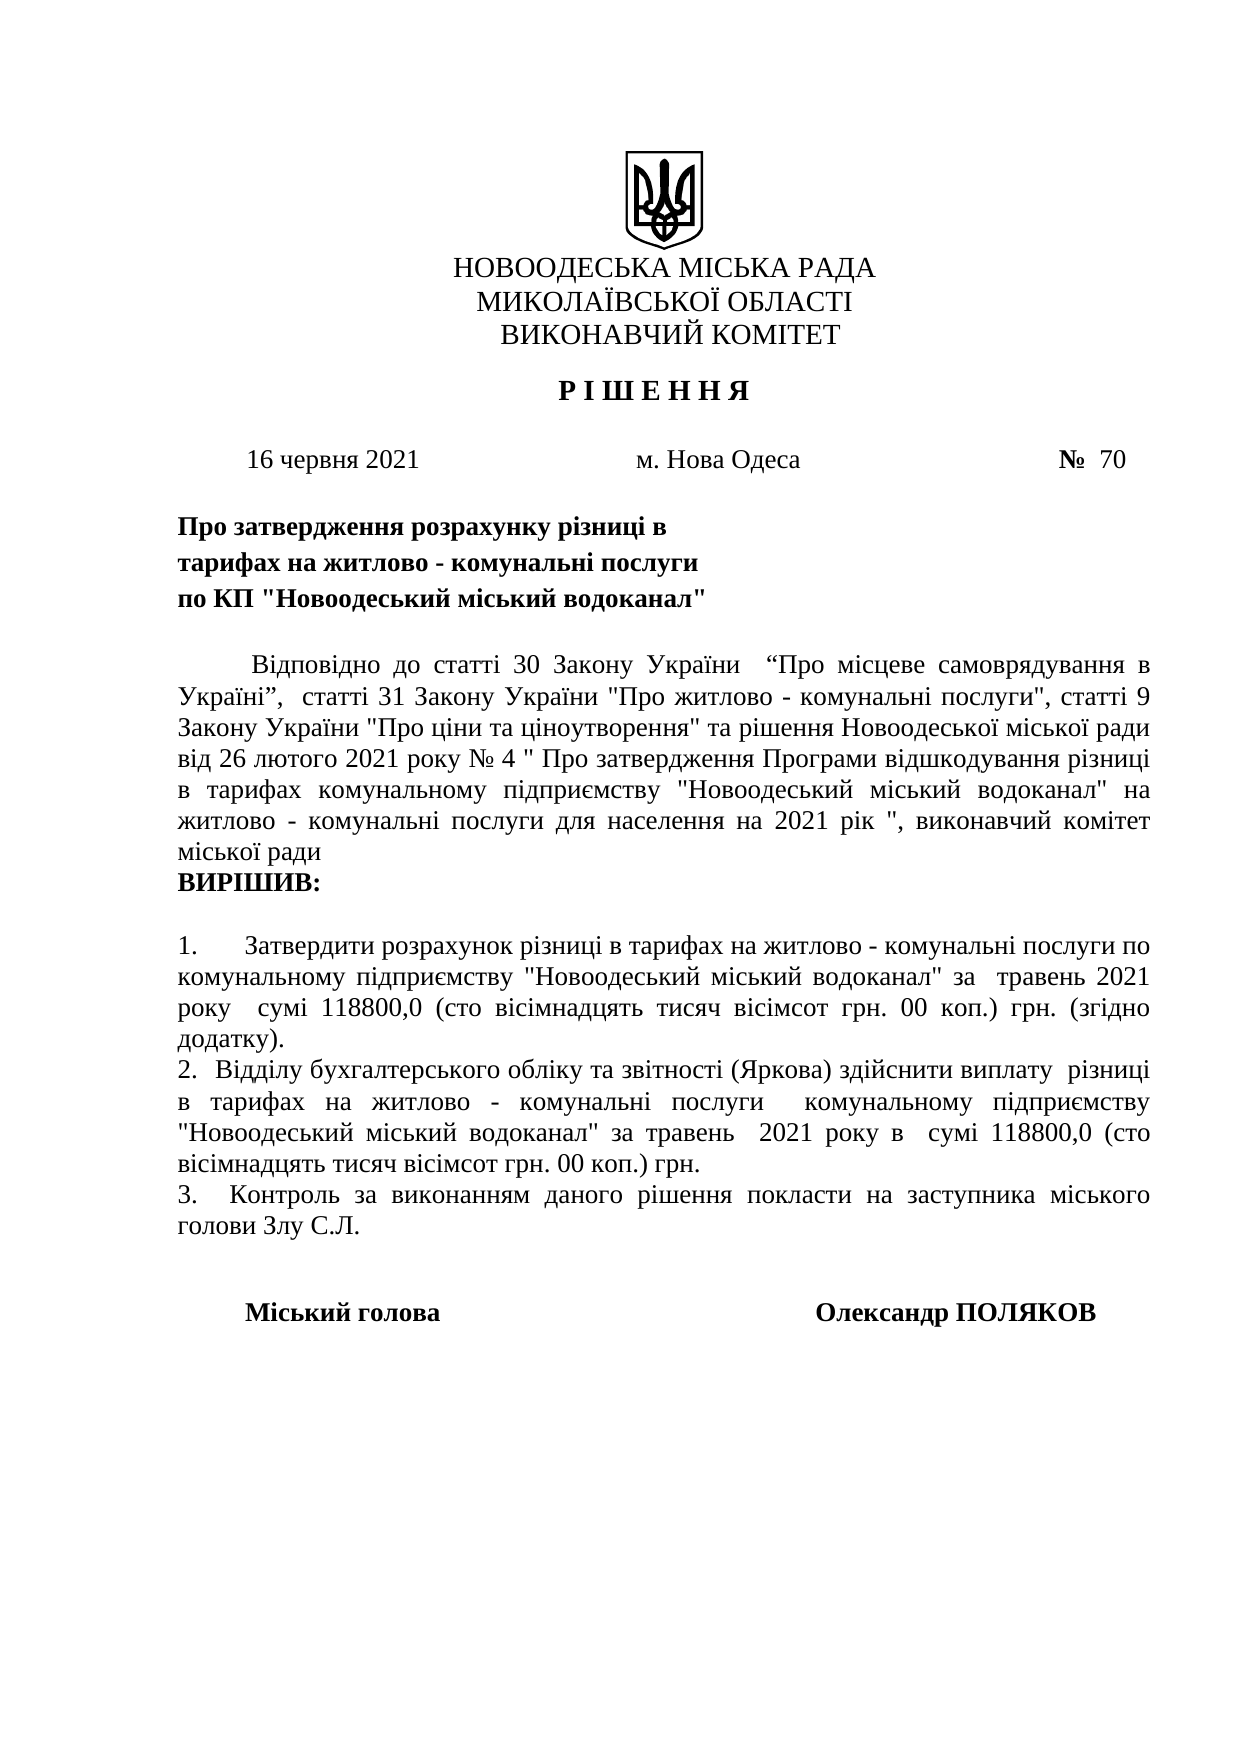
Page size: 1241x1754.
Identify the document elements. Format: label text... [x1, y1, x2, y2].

text тарифах на житлово - комунальні послуги [177, 546, 1152, 577]
text ВИКОНАВЧИЙ КОМІТЕТ [294, 317, 1032, 351]
text МИКОЛАЇВСЬКОЇ ОБЛАСТІ [177, 284, 1152, 317]
text по КП "Новоодеський міський водоканал" [177, 582, 1152, 613]
text Відповідно до статті 30 Закону України “Про місцеве самоврядування в Україні”, статті 31 Закону України "Про житлово - комунальні послуги", статті 9 Закону України "Про ціни та ціноутворення" та рішення Новоодеської міської ради від 26 лютого 2021 року № 4 " Про затвердження Програми відшкодування різниці в тарифах комунальному підприємству "Новоодеський міський водоканал" на житлово - комунальні послуги для населення на 2021 рік ", виконавчий комітет міської ради [177, 648, 1152, 867]
text ВИРІШИВ: [177, 867, 1152, 898]
list Відділу бухгалтерського обліку та звітності (Яркова) здійснити виплату різниці в тарифах на житлово - комунальні послуги комунальному підприємству "Новоодеський міський водоканал" за травень 2021 року в сумі 118800,0 (сто вісімнадцять тисяч вісімсот грн. 00 коп.) грн. [177, 1053, 1152, 1178]
text НОВООДЕСЬКА МІСЬКА РАДА [177, 250, 1152, 284]
picture [639, 173, 690, 222]
text 16 червня 2021 м. Нова Одеса № 70 [177, 443, 1152, 474]
subtitle Міський голова Олександр ПОЛЯКОВ [177, 1296, 1152, 1328]
list Затвердити розрахунок різниці в тарифах на житлово - комунальні послуги по комунальному підприємству "Новоодеський міський водоканал" за травень 2021 року сумі 118800,0 (сто вісімнадцять тисяч вісімсот грн. 00 коп.) грн. (згідно додатку). [177, 929, 1152, 1053]
text Про затвердження розрахунку різниці в [177, 510, 1152, 541]
subtitle Р І Ш Е Н Н Я [427, 373, 1078, 406]
list Контроль за виконанням даного рішення покласти на заступника міського голови Злу С.Л. [177, 1178, 1152, 1240]
